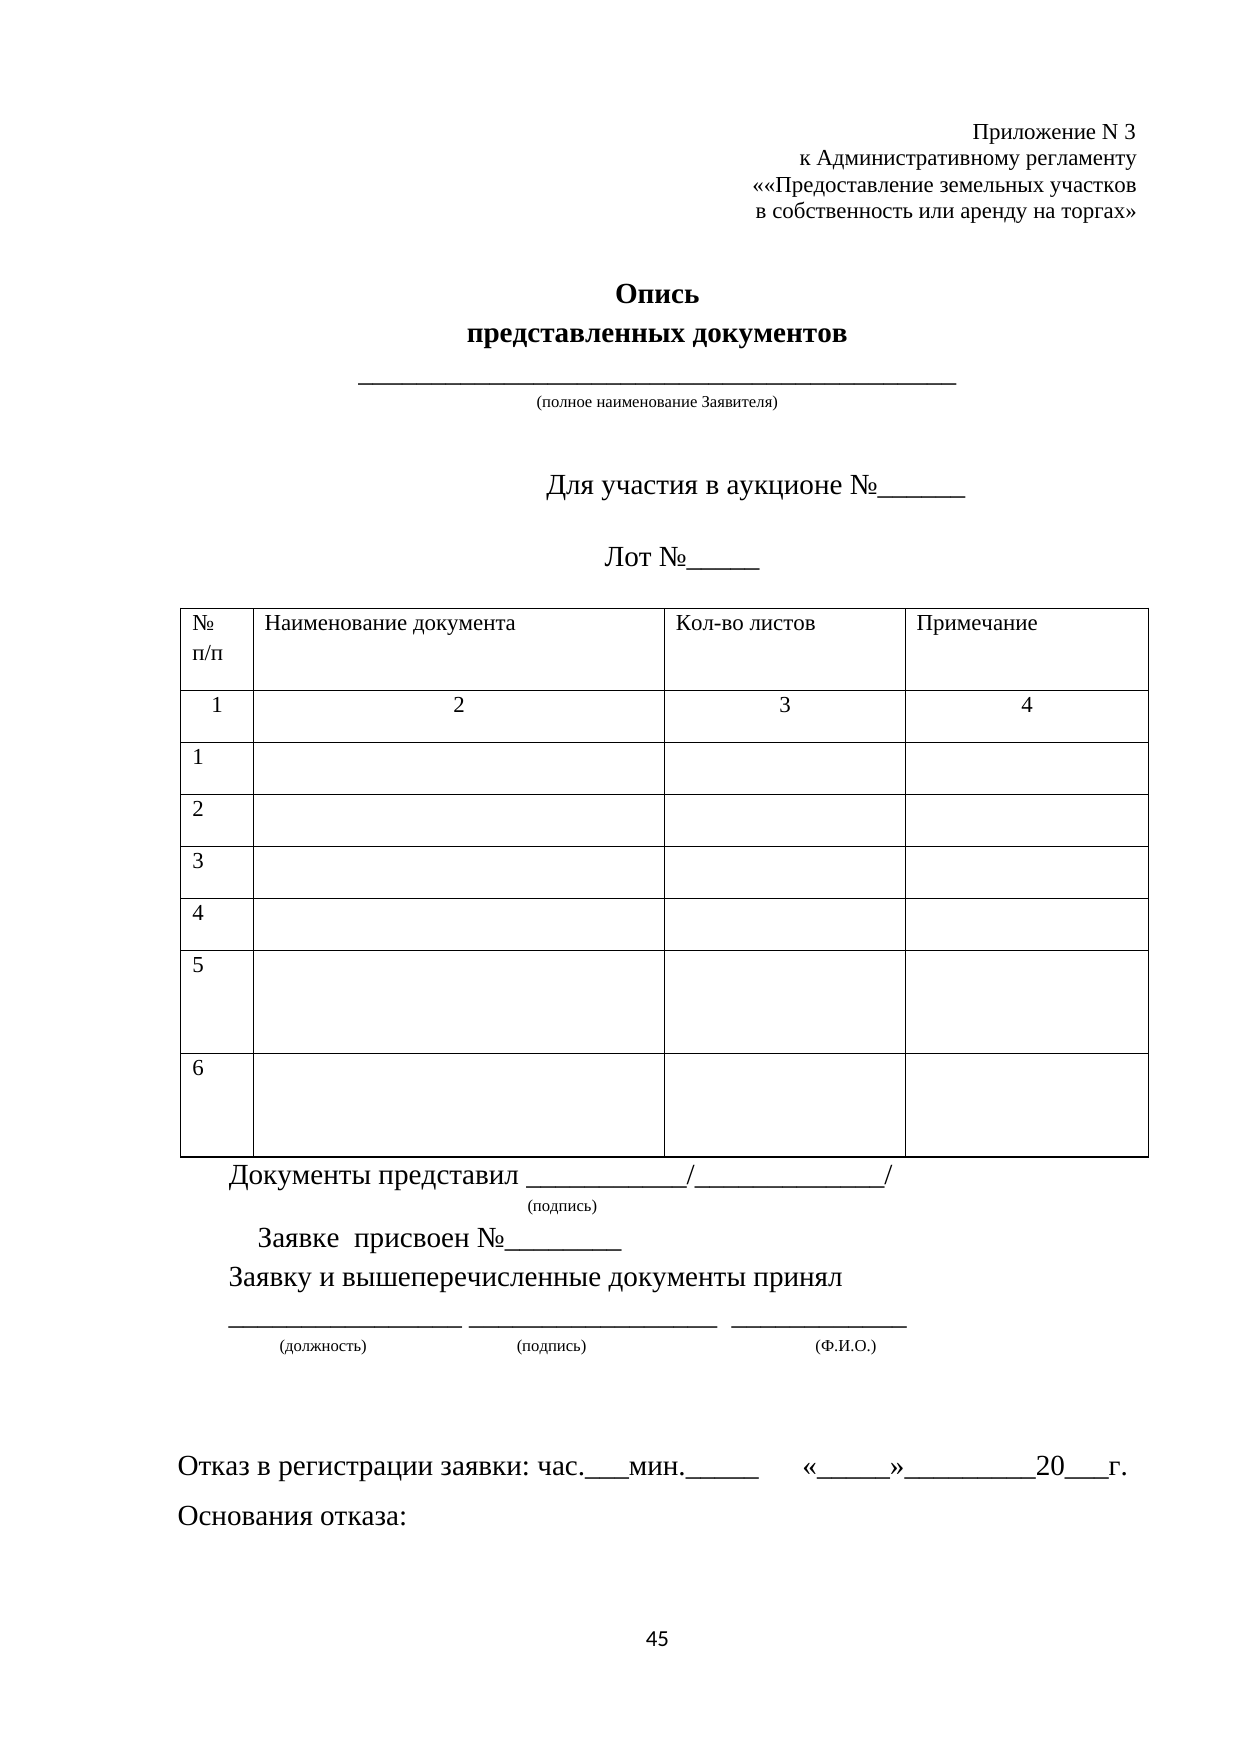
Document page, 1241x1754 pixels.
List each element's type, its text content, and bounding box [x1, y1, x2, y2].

table_cell 1 [181, 743, 253, 794]
table_cell 1 [181, 691, 253, 742]
table_cell [665, 847, 905, 898]
text Заявке присвоен №________ [177, 1220, 1137, 1254]
table_cell [906, 743, 1148, 794]
text (должность) (подпись) (Ф.И.О.) [177, 1336, 1137, 1355]
text _________________________________________ [177, 354, 1137, 387]
text Опись [177, 277, 1137, 310]
table_cell 6 [181, 1054, 253, 1156]
table_cell 4 [181, 899, 253, 950]
table_cell [906, 899, 1148, 950]
table_cell [254, 899, 664, 950]
text Заявку и вышеперечисленные документы принял [177, 1259, 1137, 1292]
table_cell [665, 795, 905, 846]
table_header № п/п [181, 609, 253, 690]
text ________________ _________________ ____________ [177, 1297, 1137, 1331]
table_cell [665, 743, 905, 794]
table_header Примечание [906, 609, 1148, 690]
table_cell 3 [665, 691, 905, 742]
table_header Наименование документа [254, 609, 664, 690]
text (подпись) [177, 1196, 1137, 1215]
text (полное наименование Заявителя) [177, 392, 1137, 411]
table_cell 4 [906, 691, 1148, 742]
table_header Кол-во листов [665, 609, 905, 690]
text Отказ в регистрации заявки: час.___мин._____ «_____»_________20___г. [177, 1448, 1137, 1482]
text Приложение N 3 [177, 118, 1137, 144]
table_cell 3 [181, 847, 253, 898]
text представленных документов [177, 315, 1137, 349]
table_cell [254, 847, 664, 898]
table_cell [254, 795, 664, 846]
table_cell [254, 951, 664, 1053]
text в собственность или аренду на торгах» [177, 197, 1137, 223]
table_cell [906, 951, 1148, 1053]
text к Административному регламенту [177, 144, 1137, 171]
table_cell [906, 1054, 1148, 1156]
text Документы представил ___________/_____________/ [192, 1158, 1137, 1191]
table_cell [665, 899, 905, 950]
text Для участия в аукционе №______ [546, 467, 1137, 501]
table_cell [254, 1054, 664, 1156]
text ««Предоставление земельных участков [177, 171, 1137, 197]
table_cell [906, 795, 1148, 846]
text Основания отказа: [177, 1498, 1137, 1532]
table_cell 2 [254, 691, 664, 742]
table_cell 2 [181, 795, 253, 846]
table_cell 5 [181, 951, 253, 1053]
table_cell [665, 1054, 905, 1156]
table_cell [906, 847, 1148, 898]
text Лот №_____ [192, 539, 1137, 572]
table_cell [665, 951, 905, 1053]
table_cell [254, 743, 664, 794]
